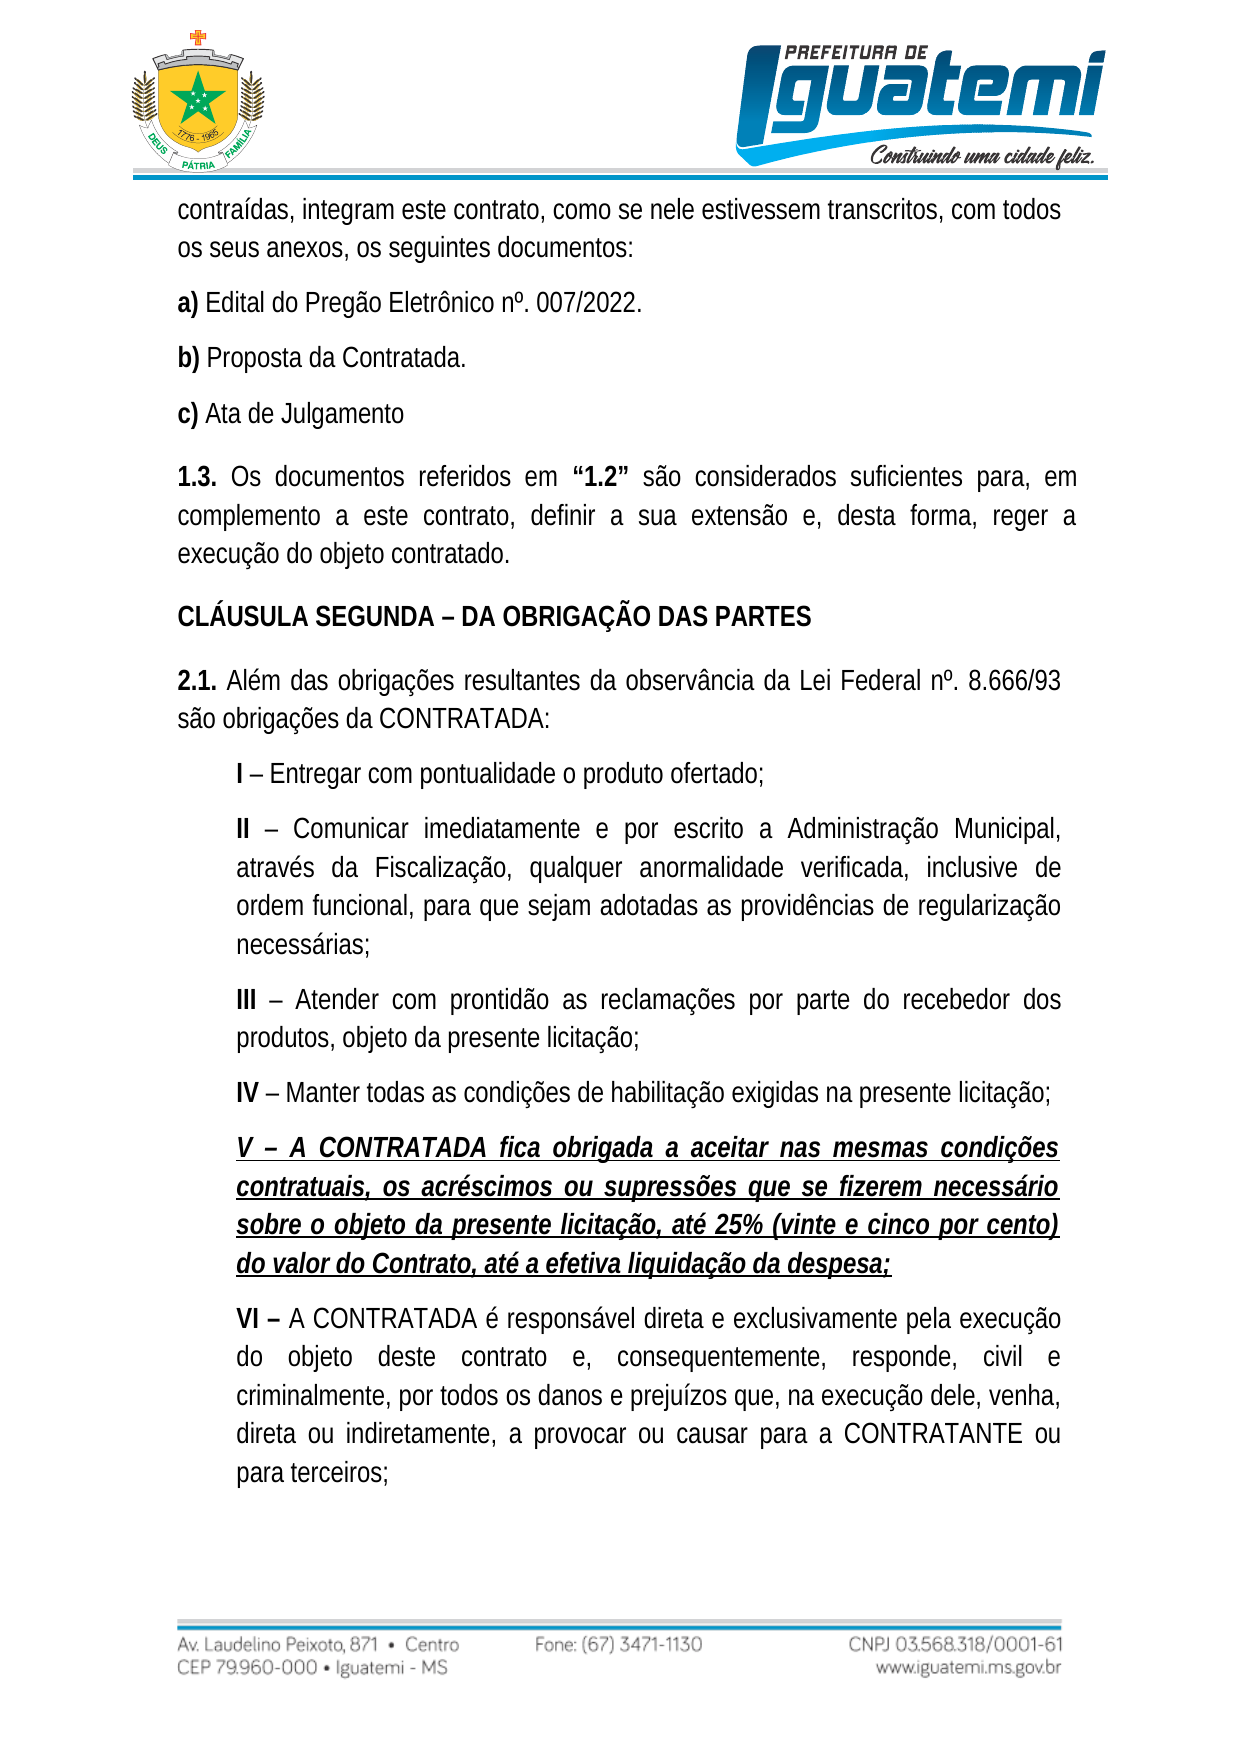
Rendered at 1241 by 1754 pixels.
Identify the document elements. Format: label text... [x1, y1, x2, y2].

text CLÁUSULA SEGUNDA – DA OBRIGAÇÃO DAS PARTES [177, 599, 1063, 633]
text 2.1. Além das obrigações resultantes da observância da Lei Federal nº. 8.666/93 são obrigações da CONTRATADA: [177, 663, 1063, 735]
text II – Comunicar imediatamente e por escrito a Administração Municipal, através da Fiscalização, qualquer anormalidade verificada, inclusive de ordem funcional, para que sejam adotadas as providências de regularização necessárias; [236, 812, 1063, 960]
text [177, 192, 1063, 264]
text 1.3. Os documentos referidos em “1.2” são considerados suficientes para, em complemento a este contrato, definir a sua extensão e, desta forma, reger a execução do objeto contratado. [177, 459, 1078, 569]
text a) Edital do Pregão Eletrônico nº. 007/2022. [177, 286, 1063, 319]
text c) Ata de Julgamento [177, 396, 1063, 429]
text IV – Manter todas as condições de habilitação exigidas na presente licitação; [236, 1076, 1063, 1109]
text b) Proposta da Contratada. [177, 341, 1063, 374]
picture [177, 1619, 1063, 1681]
text III – Atender com prontidão as reclamações por parte do recebedor dos produtos, objeto da presente licitação; [236, 982, 1063, 1054]
text VI – A CONTRATADA é responsável direta e exclusivamente pela execução do objeto deste contrato e, consequentemente, responde, civil e criminalmente, por todos os danos e prejuízos que, na execução dele, venha, direta ou indiretamente, a provocar ou causar para a CONTRATANTE ou para terceiros; [236, 1301, 1063, 1488]
text I – Entregar com pontualidade o produto ofertado; [236, 756, 1063, 790]
text V – A CONTRATADA fica obrigada a aceitar nas mesmas condições contratuais, os acréscimos ou supressões que se fizerem necessário sobre o objeto da presente licitação, até 25% (vinte e cinco por cento) do valor do Contrato, até a efetiva liquidação da despesa; [236, 1131, 1063, 1279]
